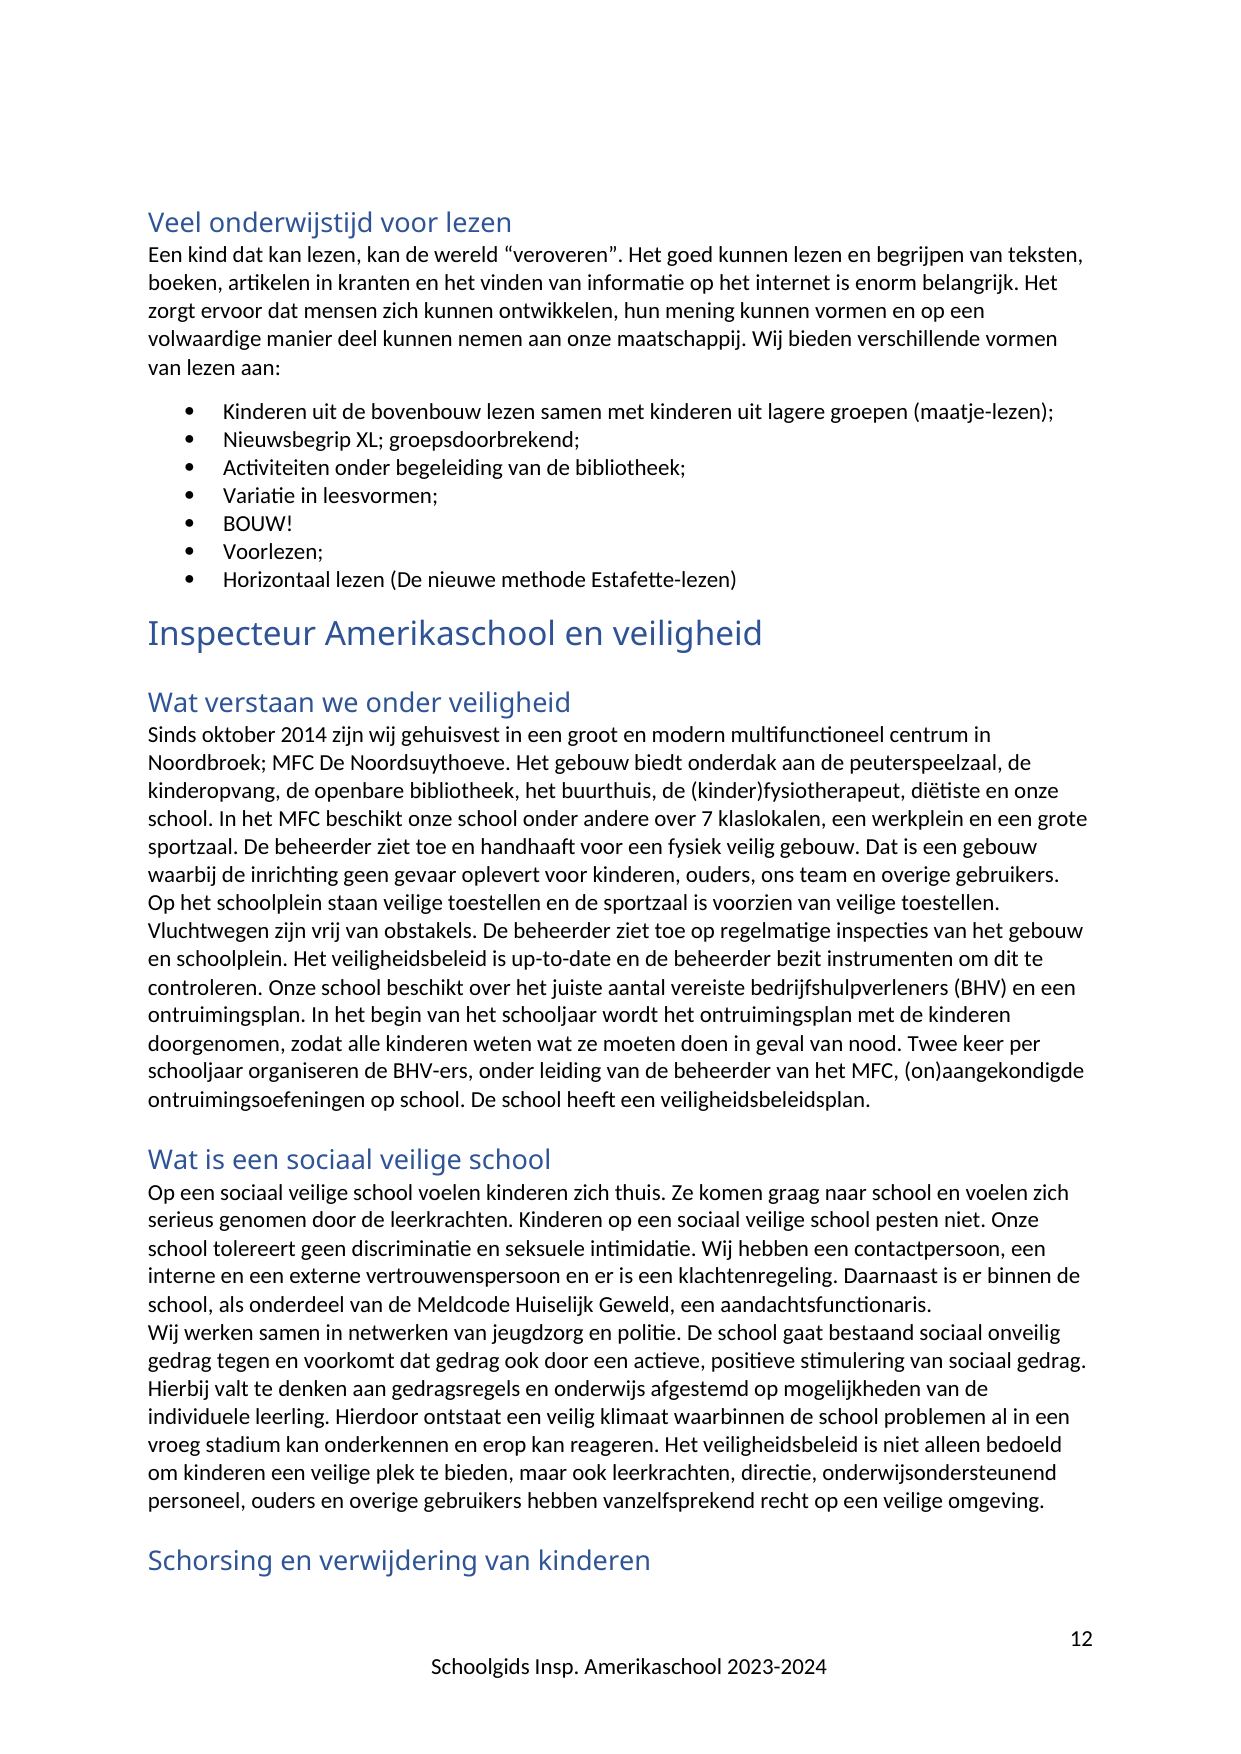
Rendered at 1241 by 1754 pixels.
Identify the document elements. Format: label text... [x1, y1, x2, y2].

list Activiteiten onder begeleiding van de bibliotheek; [185, 453, 1085, 481]
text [148, 610, 1093, 1579]
list Voorlezen; [185, 537, 1085, 565]
list Kinderen uit de bovenbouw lezen samen met kinderen uit lagere groepen (maatje-lezen); [185, 397, 1085, 425]
list BOUW! [185, 509, 1085, 537]
list Nieuwsbegrip XL; groepsdoorbrekend; [185, 425, 1085, 453]
list Variatie in leesvormen; [185, 481, 1085, 509]
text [148, 148, 1085, 381]
list Horizontaal lezen (De nieuwe methode Estafette-lezen) [185, 565, 1085, 593]
